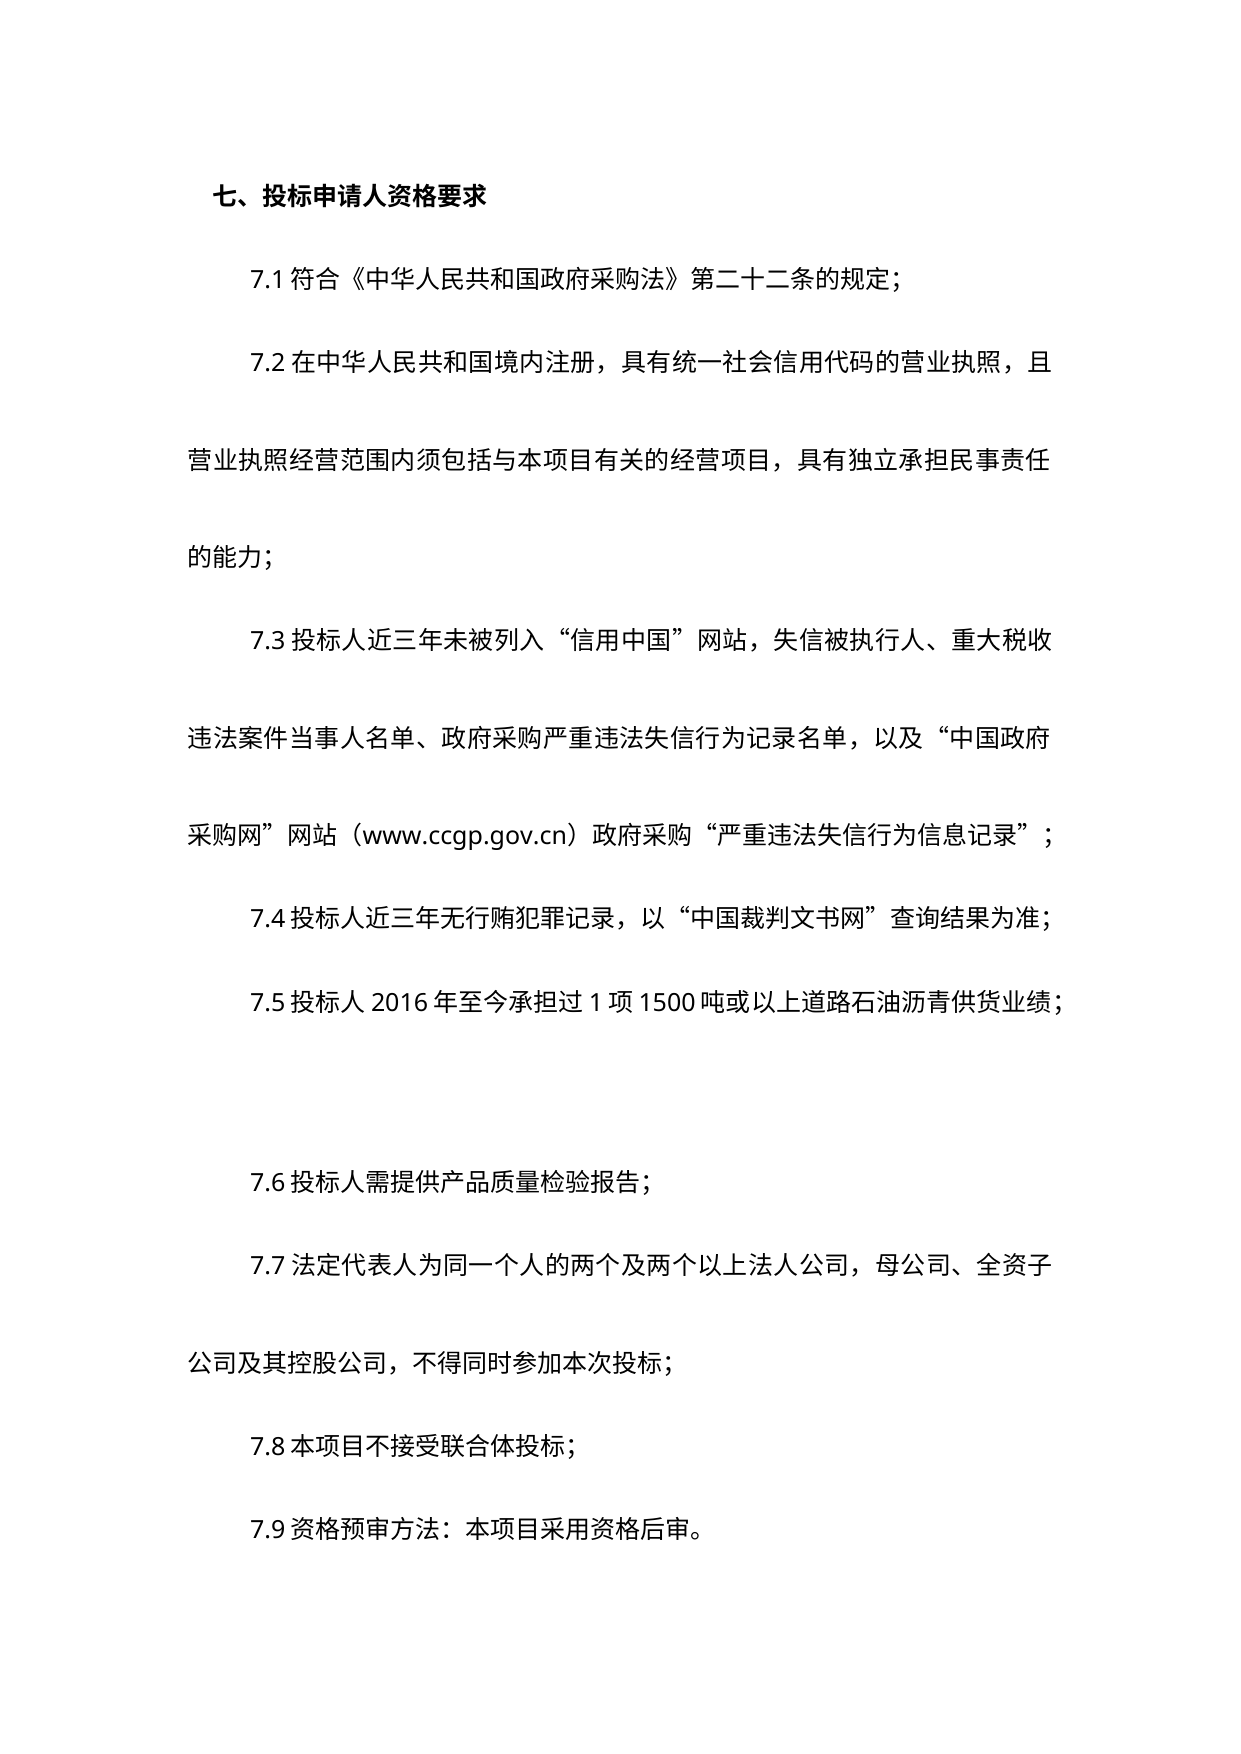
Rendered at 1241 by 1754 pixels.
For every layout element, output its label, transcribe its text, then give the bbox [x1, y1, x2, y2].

text 7.7法定代表人为同一个人的两个及两个以上法人公司，母公司、全资子公司及其控股公司，不得同时参加本次投标； [187, 1231, 1053, 1394]
text 7.6投标人需提供产品质量检验报告； [187, 1148, 1053, 1213]
text 7.4投标人近三年无行贿犯罪记录，以“中国裁判文书网”查询结果为准； [187, 884, 1053, 949]
text 7.8本项目不接受联合体投标； [187, 1412, 1053, 1477]
text 7.9资格预审方法：本项目采用资格后审。 [187, 1495, 1053, 1560]
text 7.2在中华人民共和国境内注册，具有统一社会信用代码的营业执照，且营业执照经营范围内须包括与本项目有关的经营项目，具有独立承担民事责任的能力； [187, 328, 1053, 588]
text 7.5投标人2016年至今承担过1项1500吨或以上道路石油沥青供货业绩； [187, 968, 1053, 1130]
text 7.3投标人近三年未被列入“信用中国”网站，失信被执行人、重大税收违法案件当事人名单、政府采购严重违法失信行为记录名单，以及“中国政府采购网”网站（www.ccgp.gov.cn）政府采购“严重违法失信行为信息记录”； [187, 606, 1053, 866]
text 7.1符合《中华人民共和国政府采购法》第二十二条的规定； [187, 245, 1053, 310]
text 七、投标申请人资格要求 [162, 162, 1078, 227]
